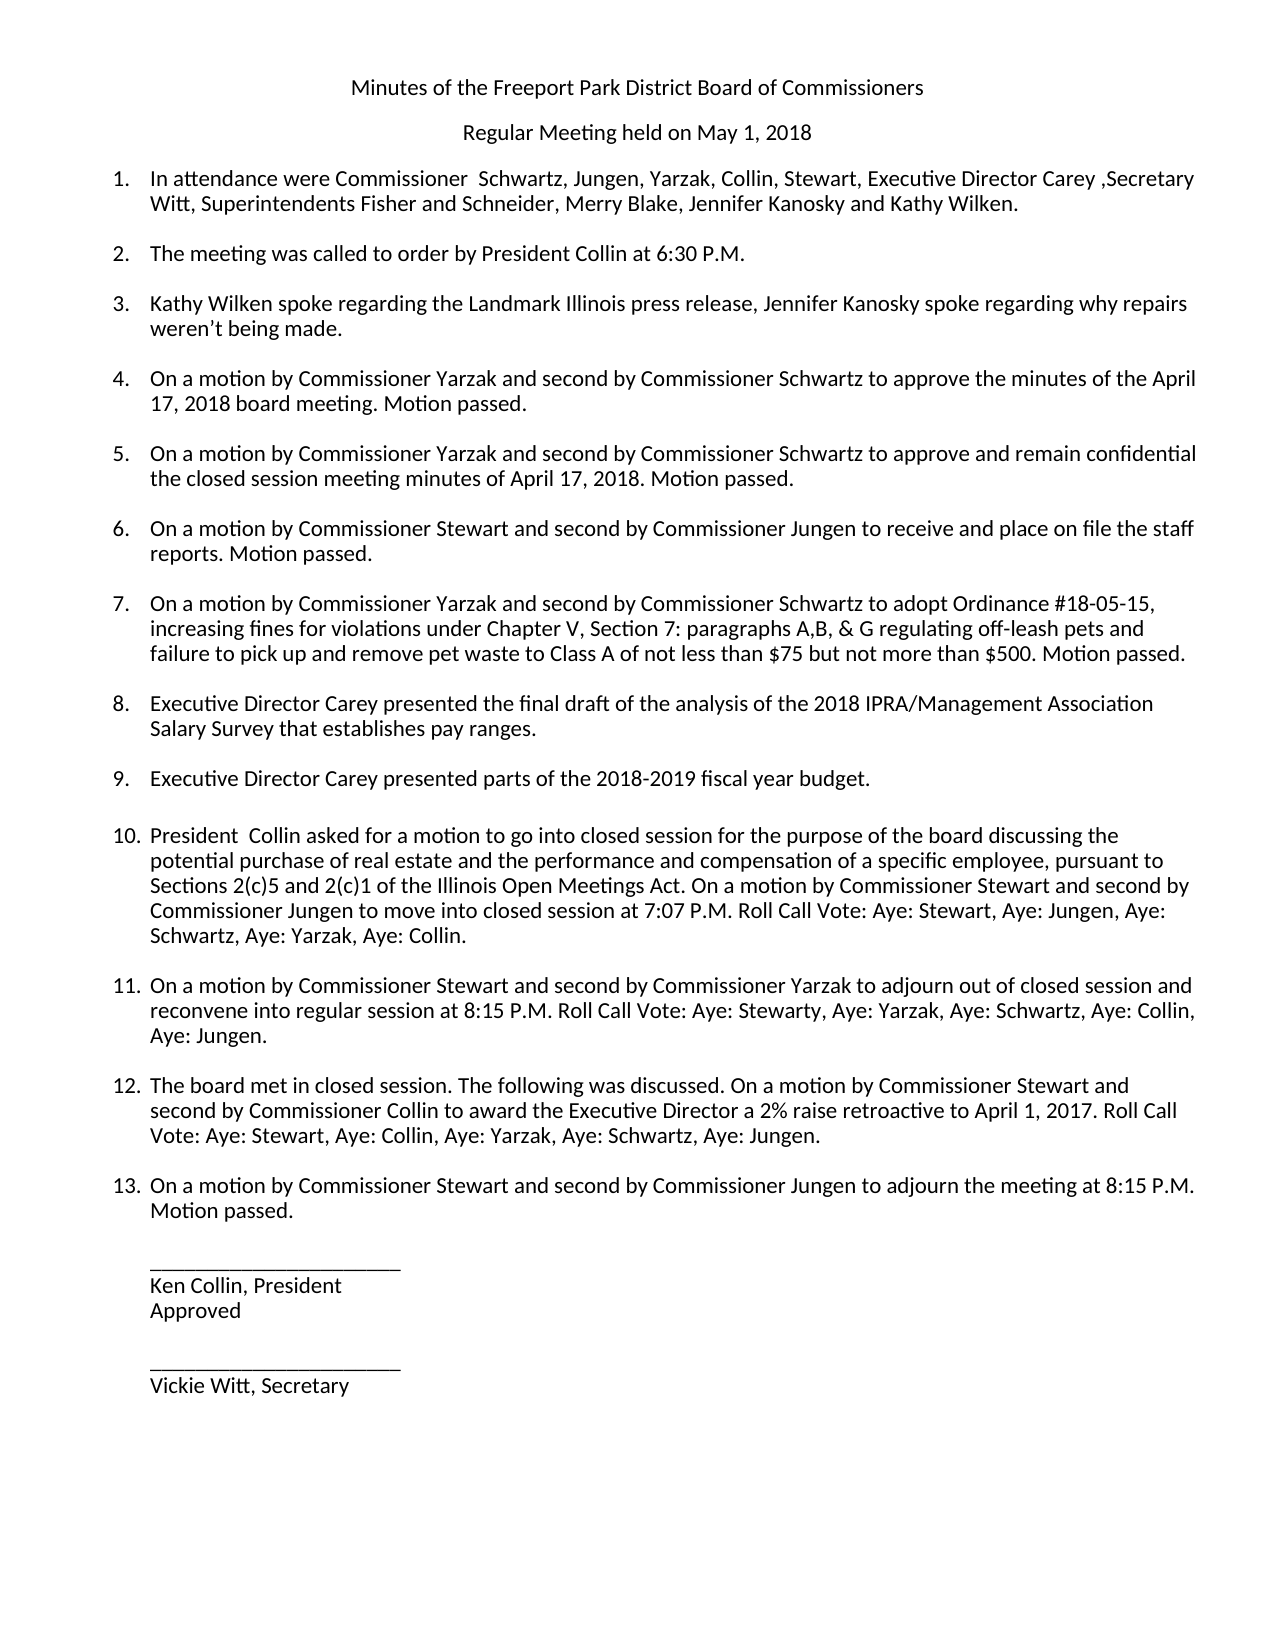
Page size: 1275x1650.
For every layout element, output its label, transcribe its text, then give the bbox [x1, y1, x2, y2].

list ______________________ [150, 1249, 1200, 1274]
list Executive Director Carey presented the final draft of the analysis of the 2018 IPRA/Management Association Salary Survey that establishes pay ranges. [112, 692, 1200, 742]
list Approved [150, 1299, 1200, 1324]
list The board met in closed session. The following was discussed. On a motion by Commissioner Stewart and second by Commissioner Collin to award the Executive Director a 2% raise retroactive to April 1, 2017. Roll Call Vote: Aye: Stewart, Aye: Collin, Aye: Yarzak, Aye: Schwartz, Aye: Jungen. [112, 1074, 1200, 1149]
list On a motion by Commissioner Yarzak and second by Commissioner Schwartz to approve the minutes of the April 17, 2018 board meeting. Motion passed. [112, 367, 1200, 417]
list Ken Collin, President [150, 1274, 1200, 1299]
list On a motion by Commissioner Yarzak and second by Commissioner Schwartz to adopt Ordinance #18-05-15, increasing fines for violations under Chapter V, Section 7: paragraphs A,B, & G regulating off-leash pets and failure to pick up and remove pet waste to Class A of not less than $75 but not more than $500. Motion passed. [112, 592, 1200, 667]
text Minutes of the Freeport Park District Board of Commissioners [75, 75, 1200, 100]
list The meeting was called to order by President Collin at 6:30 P.M. [112, 242, 1200, 267]
list On a motion by Commissioner Stewart and second by Commissioner Yarzak to adjourn out of closed session and reconvene into regular session at 8:15 P.M. Roll Call Vote: Aye: Stewarty, Aye: Yarzak, Aye: Schwartz, Aye: Collin, Aye: Jungen. [112, 974, 1200, 1049]
list Vickie Witt, Secretary [150, 1374, 1200, 1399]
list In attendance were Commissioner Schwartz, Jungen, Yarzak, Collin, Stewart, Executive Director Carey ,Secretary Witt, Superintendents Fisher and Schneider, Merry Blake, Jennifer Kanosky and Kathy Wilken. [112, 167, 1200, 217]
list On a motion by Commissioner Yarzak and second by Commissioner Schwartz to approve and remain confidential the closed session meeting minutes of April 17, 2018. Motion passed. [112, 442, 1200, 492]
list On a motion by Commissioner Stewart and second by Commissioner Jungen to receive and place on file the staff reports. Motion passed. [112, 517, 1200, 567]
list Executive Director Carey presented parts of the 2018-2019 fiscal year budget. [112, 767, 1200, 792]
list On a motion by Commissioner Stewart and second by Commissioner Jungen to adjourn the meeting at 8:15 P.M. Motion passed. [112, 1174, 1200, 1224]
list ______________________ [150, 1349, 1200, 1374]
text Regular Meeting held on May 1, 2018 [75, 121, 1200, 146]
list Kathy Wilken spoke regarding the Landmark Illinois press release, Jennifer Kanosky spoke regarding why repairs weren’t being made. [112, 292, 1200, 342]
list President Collin asked for a motion to go into closed session for the purpose of the board discussing the potential purchase of real estate and the performance and compensation of a specific employee, pursuant to Sections 2(c)5 and 2(c)1 of the Illinois Open Meetings Act. On a motion by Commissioner Stewart and second by Commissioner Jungen to move into closed session at 7:07 P.M. Roll Call Vote: Aye: Stewart, Aye: Jungen, Aye: Schwartz, Aye: Yarzak, Aye: Collin. [112, 824, 1200, 949]
